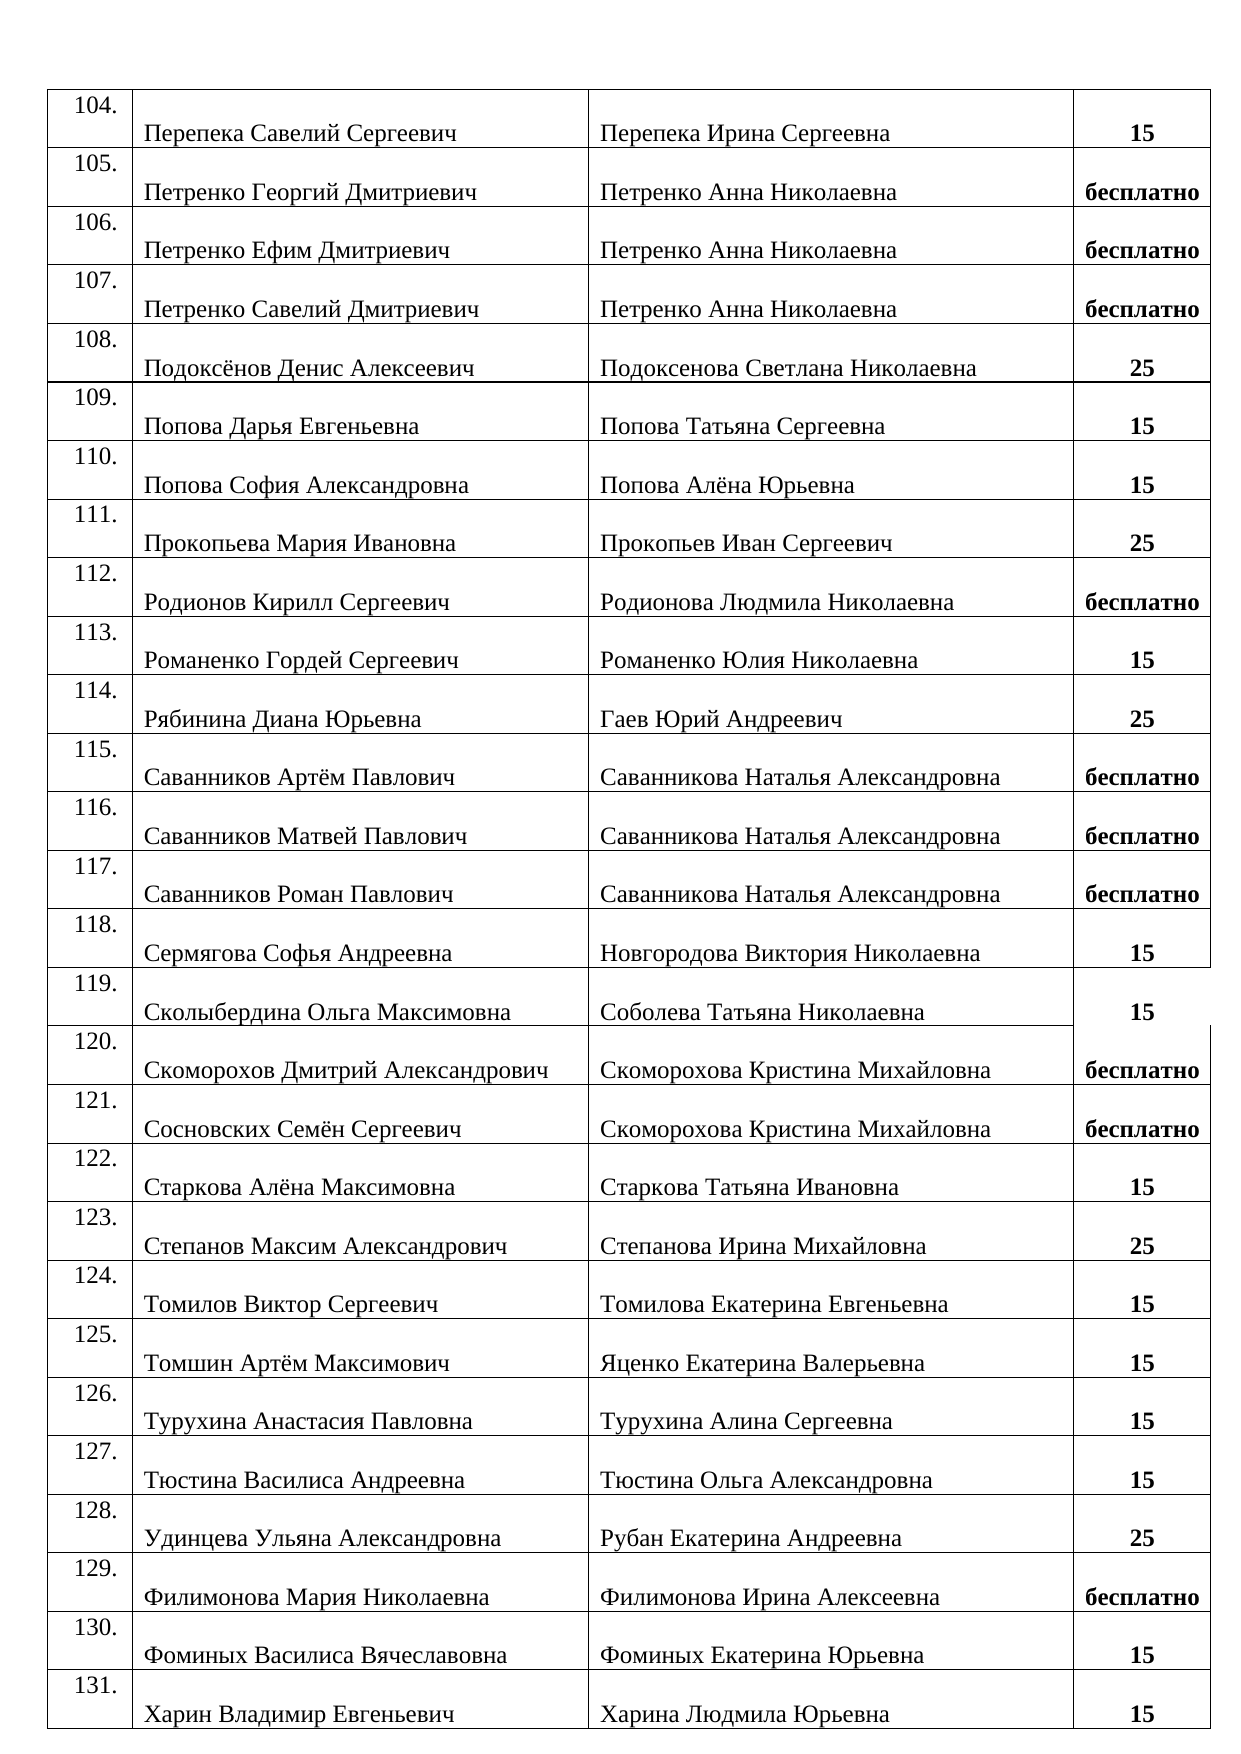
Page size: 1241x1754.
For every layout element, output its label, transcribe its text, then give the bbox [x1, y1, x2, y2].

table_cell бесплатно [1074, 558, 1210, 616]
table_cell 25 [1074, 324, 1210, 381]
table_cell Фоминых Екатерина Юрьевна [589, 1612, 1073, 1669]
table_cell Скоморохова Кристина Михайловна [589, 1026, 1073, 1084]
table_cell [48, 441, 132, 498]
table_cell Сосновских Семён Сергеевич [133, 1085, 588, 1142]
table_cell бесплатно [1074, 1553, 1210, 1611]
table_cell Филимонова Ирина Алексеевна [589, 1553, 1073, 1611]
table_cell [48, 383, 132, 440]
table_cell Старкова Алёна Максимовна [133, 1144, 588, 1201]
table_cell Филимонова Мария Николаевна [133, 1553, 588, 1611]
table_cell Саванников Роман Павлович [133, 851, 588, 908]
table_cell [48, 1261, 132, 1318]
table_cell 15 [1074, 1436, 1210, 1494]
table_cell Скоморохова Кристина Михайловна [589, 1085, 1073, 1142]
table_cell [48, 1612, 132, 1669]
table_cell Петренко Савелий Дмитриевич [133, 265, 588, 323]
table_cell Петренко Анна Николаевна [589, 265, 1073, 323]
table_cell [48, 148, 132, 206]
table_cell 15 [1074, 1670, 1210, 1728]
table_cell Томшин Артём Максимович [133, 1319, 588, 1377]
table_cell бесплатно [1074, 734, 1210, 791]
table_cell [48, 1378, 132, 1435]
table_cell Удинцева Ульяна Александровна [133, 1495, 588, 1552]
table_cell бесплатно [1074, 207, 1210, 264]
table_cell [48, 675, 132, 733]
table_cell Прокопьева Мария Ивановна [133, 500, 588, 557]
table_cell Саванников Матвей Павлович [133, 792, 588, 850]
table_cell [48, 90, 132, 147]
table_cell Соболева Татьяна Николаевна [589, 968, 1073, 1025]
table_cell [48, 1202, 132, 1259]
table_cell [48, 207, 132, 264]
table_cell 15 [1074, 909, 1210, 967]
table_cell Петренко Георгий Дмитриевич [133, 148, 588, 206]
table_cell Романенко Юлия Николаевна [589, 617, 1073, 674]
table_cell Попова Алёна Юрьевна [589, 441, 1073, 498]
table_cell Рябинина Диана Юрьевна [133, 675, 588, 733]
table_cell [48, 1085, 132, 1142]
table_cell Сермягова Софья Андреевна [133, 909, 588, 967]
table_cell бесплатно [1074, 851, 1210, 908]
table_cell [48, 324, 132, 381]
table_cell бесплатно [1074, 792, 1210, 850]
table_cell Степанов Максим Александрович [133, 1202, 588, 1259]
table_cell [48, 1144, 132, 1201]
table_cell бесплатно [1074, 1085, 1210, 1142]
table_cell Прокопьев Иван Сергеевич [589, 500, 1073, 557]
table_cell Родионов Кирилл Сергеевич [133, 558, 588, 616]
table_cell 15 [1074, 383, 1210, 440]
table_cell 25 [1074, 675, 1210, 733]
table_cell [48, 851, 132, 908]
table_cell [48, 558, 132, 616]
table_cell Подоксёнов Денис Алексеевич [133, 324, 588, 381]
table_cell Новгородова Виктория Николаевна [589, 909, 1073, 967]
table_cell 25 [1074, 500, 1210, 557]
table_cell Яценко Екатерина Валерьевна [589, 1319, 1073, 1377]
table_cell Саванникова Наталья Александровна [589, 734, 1073, 791]
table_cell [48, 1436, 132, 1494]
table_cell [48, 265, 132, 323]
table_cell Харин Владимир Евгеньевич [133, 1670, 588, 1728]
table_cell [48, 734, 132, 791]
table_cell Харина Людмила Юрьевна [589, 1670, 1073, 1728]
table_cell [48, 500, 132, 557]
table_cell Перепека Савелий Сергеевич [133, 90, 588, 147]
table_cell 15 [1074, 617, 1210, 674]
table_cell Гаев Юрий Андреевич [589, 675, 1073, 733]
table_cell Сколыбердина Ольга Максимовна [133, 968, 588, 1025]
table_cell Родионова Людмила Николаевна [589, 558, 1073, 616]
table_cell Степанова Ирина Михайловна [589, 1202, 1073, 1259]
table_cell [48, 1495, 132, 1552]
table_cell 15 [1074, 1612, 1210, 1669]
table_cell Турухина Анастасия Павловна [133, 1378, 588, 1435]
table_cell [48, 617, 132, 674]
table_cell Петренко Анна Николаевна [589, 148, 1073, 206]
table_cell Тюстина Василиса Андреевна [133, 1436, 588, 1494]
table_cell 15 [1074, 1319, 1210, 1377]
table_cell 15 [1074, 90, 1210, 147]
table_cell Турухина Алина Сергеевна [589, 1378, 1073, 1435]
table_cell 15 [1074, 1144, 1210, 1201]
table_cell [48, 909, 132, 967]
table_cell Подоксенова Светлана Николаевна [589, 324, 1073, 381]
table_cell Саванникова Наталья Александровна [589, 851, 1073, 908]
table_cell 15 [1074, 1261, 1210, 1318]
table_cell Скоморохов Дмитрий Александрович [133, 1026, 588, 1084]
table_cell [48, 1670, 132, 1728]
table_cell [48, 1319, 132, 1377]
table_cell Томилов Виктор Сергеевич [133, 1261, 588, 1318]
table_cell [48, 1553, 132, 1611]
table_cell Перепека Ирина Сергеевна [589, 90, 1073, 147]
table_cell Томилова Екатерина Евгеньевна [589, 1261, 1073, 1318]
table_cell Саванникова Наталья Александровна [589, 792, 1073, 850]
table_cell Фоминых Василиса Вячеславовна [133, 1612, 588, 1669]
table_cell бесплатно [1074, 265, 1210, 323]
table_cell бесплатно [1074, 1025, 1210, 1084]
table_cell Петренко Анна Николаевна [589, 207, 1073, 264]
table_cell 25 [1074, 1495, 1210, 1552]
table_cell Попова София Александровна [133, 441, 588, 498]
table_cell [48, 968, 132, 1025]
table_cell Саванников Артём Павлович [133, 734, 588, 791]
table_cell Попова Татьяна Сергеевна [589, 383, 1073, 440]
table_cell 15 [1074, 968, 1211, 1025]
table_cell 25 [1074, 1202, 1210, 1259]
table_cell Петренко Ефим Дмитриевич [133, 207, 588, 264]
table_cell Старкова Татьяна Ивановна [589, 1144, 1073, 1201]
table_cell Попова Дарья Евгеньевна [133, 383, 588, 440]
table_cell бесплатно [1074, 148, 1210, 206]
table_cell Романенко Гордей Сергеевич [133, 617, 588, 674]
table_cell 15 [1074, 1378, 1210, 1435]
table_cell Рубан Екатерина Андреевна [589, 1495, 1073, 1552]
table_cell [48, 792, 132, 850]
table_cell 15 [1074, 441, 1210, 498]
table_cell [48, 1026, 132, 1084]
table_cell Тюстина Ольга Александровна [589, 1436, 1073, 1494]
